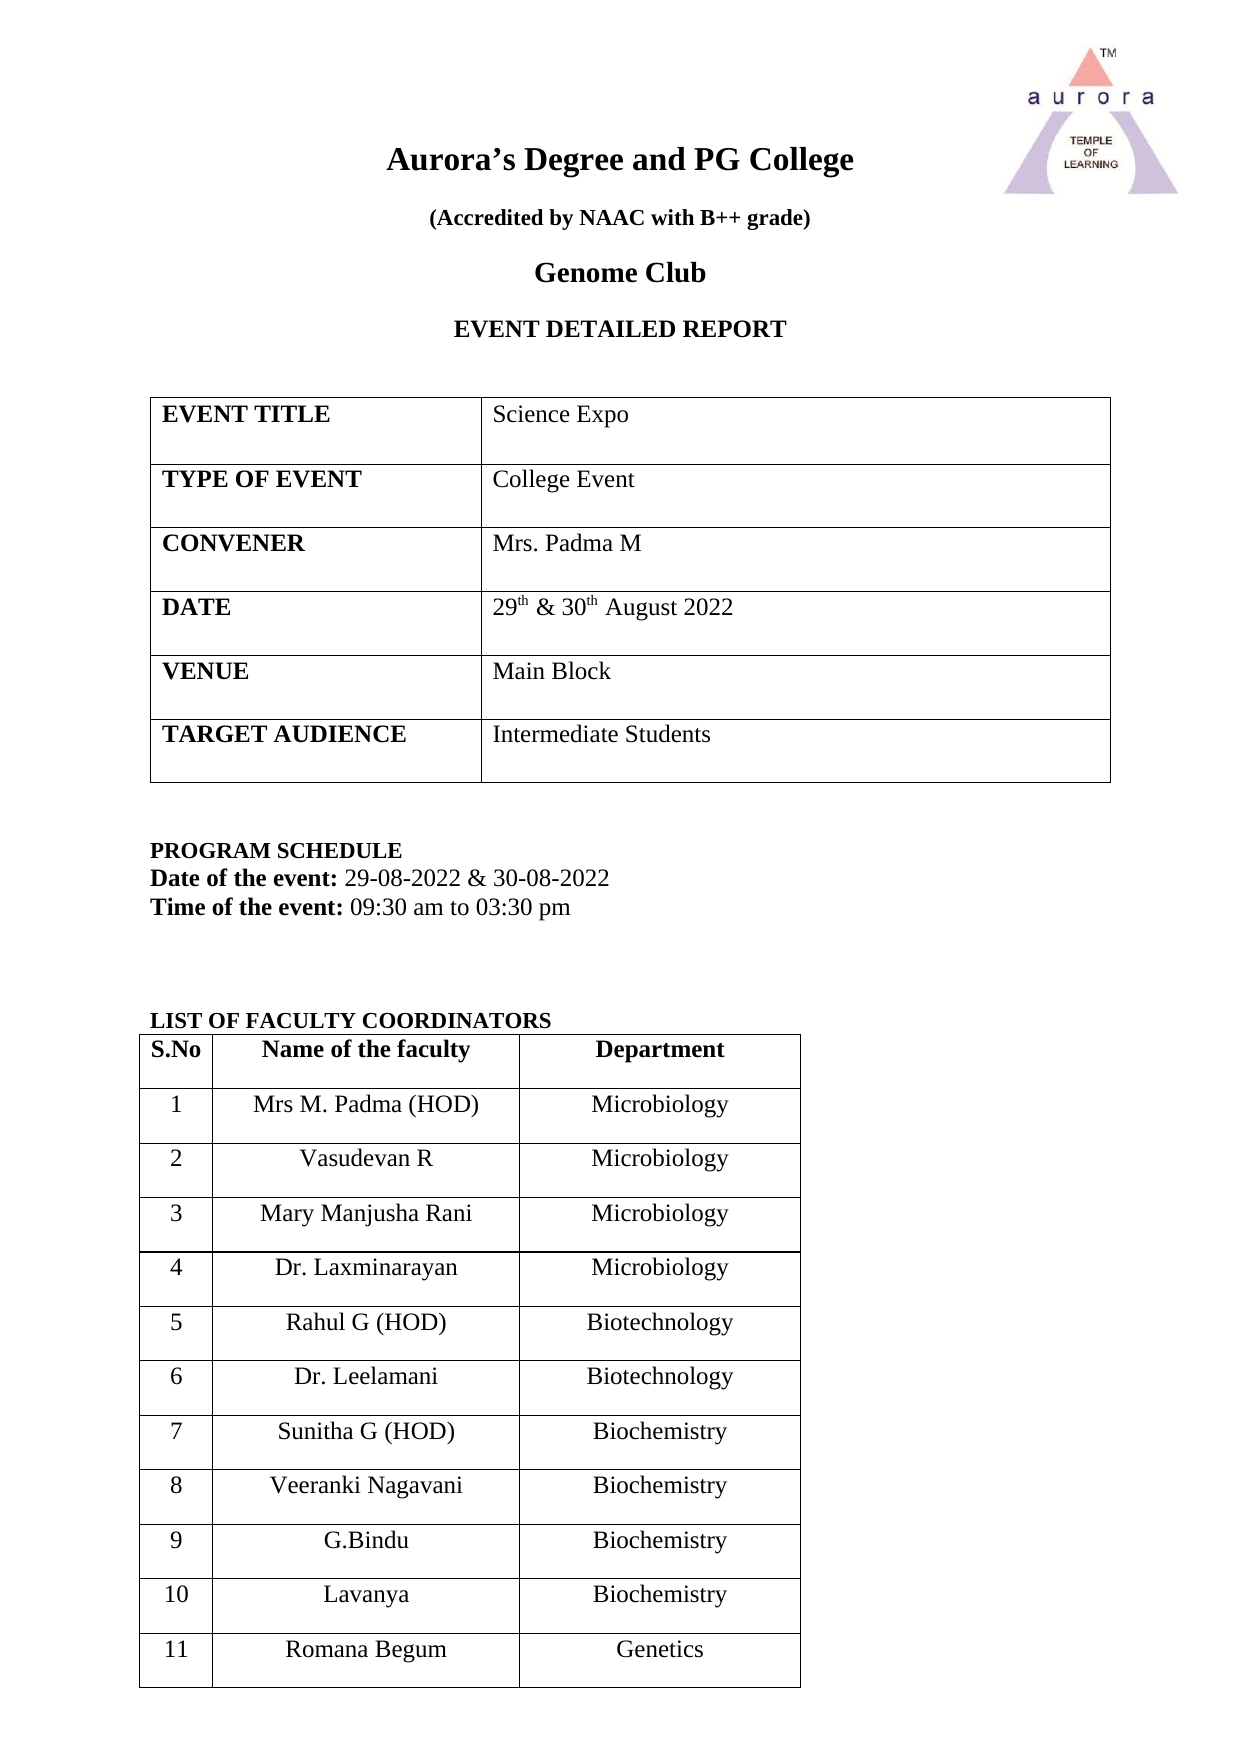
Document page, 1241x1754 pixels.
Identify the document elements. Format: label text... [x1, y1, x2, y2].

table_cell 5 [140, 1307, 212, 1360]
table_cell Main Block [482, 656, 1110, 718]
table_cell TARGET AUDIENCE [151, 720, 481, 782]
table_cell Veeranki Nagavani [213, 1470, 519, 1524]
table_cell CONVENER [151, 528, 481, 591]
table_cell Microbiology [520, 1198, 800, 1251]
table_cell 6 [140, 1361, 212, 1415]
table_cell G.Bindu [213, 1525, 519, 1578]
table_cell Mrs. Padma M [482, 528, 1110, 591]
table_cell Mary Manjusha Rani [213, 1198, 519, 1251]
table_cell TYPE OF EVENT [151, 465, 481, 527]
table_cell Biotechnology [520, 1307, 800, 1360]
table_cell 3 [140, 1198, 212, 1251]
text Genome Club [150, 255, 1090, 288]
text Aurora’s Degree and PG College [150, 139, 1001, 177]
table_cell DATE [151, 592, 481, 655]
table_cell Biochemistry [520, 1525, 800, 1578]
table_cell Microbiology [520, 1089, 800, 1142]
text LIST OF FACULTY COORDINATORS [150, 1007, 1090, 1033]
text Time of the event: 09:30 am to 03:30 pm [150, 892, 1090, 921]
table_cell 7 [140, 1416, 212, 1469]
table_cell 29th & 30th August 2022 [482, 592, 1110, 655]
table_cell 4 [140, 1253, 212, 1306]
table_cell Microbiology [520, 1144, 800, 1197]
table_cell 8 [140, 1470, 212, 1524]
table_cell Mrs M. Padma (HOD) [213, 1089, 519, 1142]
table_cell Biochemistry [520, 1579, 800, 1633]
table_cell Rahul G (HOD) [213, 1307, 519, 1360]
table_cell VENUE [151, 656, 481, 718]
table_cell Intermediate Students [482, 720, 1110, 782]
table_cell Genetics [520, 1634, 800, 1687]
table_cell Vasudevan R [213, 1144, 519, 1197]
table_cell College Event [482, 465, 1110, 527]
table_header S.No [140, 1035, 212, 1088]
table_header Department [520, 1035, 800, 1088]
picture [1001, 45, 1182, 196]
text PROGRAM SCHEDULE [150, 837, 1090, 863]
text EVENT DETAILED REPORT [150, 314, 1090, 343]
table_cell Biotechnology [520, 1361, 800, 1415]
text (Accredited by NAAC with B++ grade) [150, 204, 1090, 230]
table_cell Sunitha G (HOD) [213, 1416, 519, 1469]
table_cell Dr. Leelamani [213, 1361, 519, 1415]
table_cell Biochemistry [520, 1470, 800, 1524]
table_cell Biochemistry [520, 1416, 800, 1469]
table_cell Lavanya [213, 1579, 519, 1633]
table_cell Dr. Laxminarayan [213, 1253, 519, 1306]
table_header Science Expo [482, 398, 1110, 463]
text Date of the event: 29-08-2022 & 30-08-2022 [150, 863, 1090, 892]
table_cell Microbiology [520, 1253, 800, 1306]
table_cell 11 [140, 1634, 212, 1687]
table_cell Romana Begum [213, 1634, 519, 1687]
table_cell 2 [140, 1144, 212, 1197]
table_header Name of the faculty [213, 1035, 519, 1088]
table_header EVENT TITLE [151, 398, 481, 463]
table_cell 1 [140, 1089, 212, 1142]
table_cell 10 [140, 1579, 212, 1633]
table_cell 9 [140, 1525, 212, 1578]
